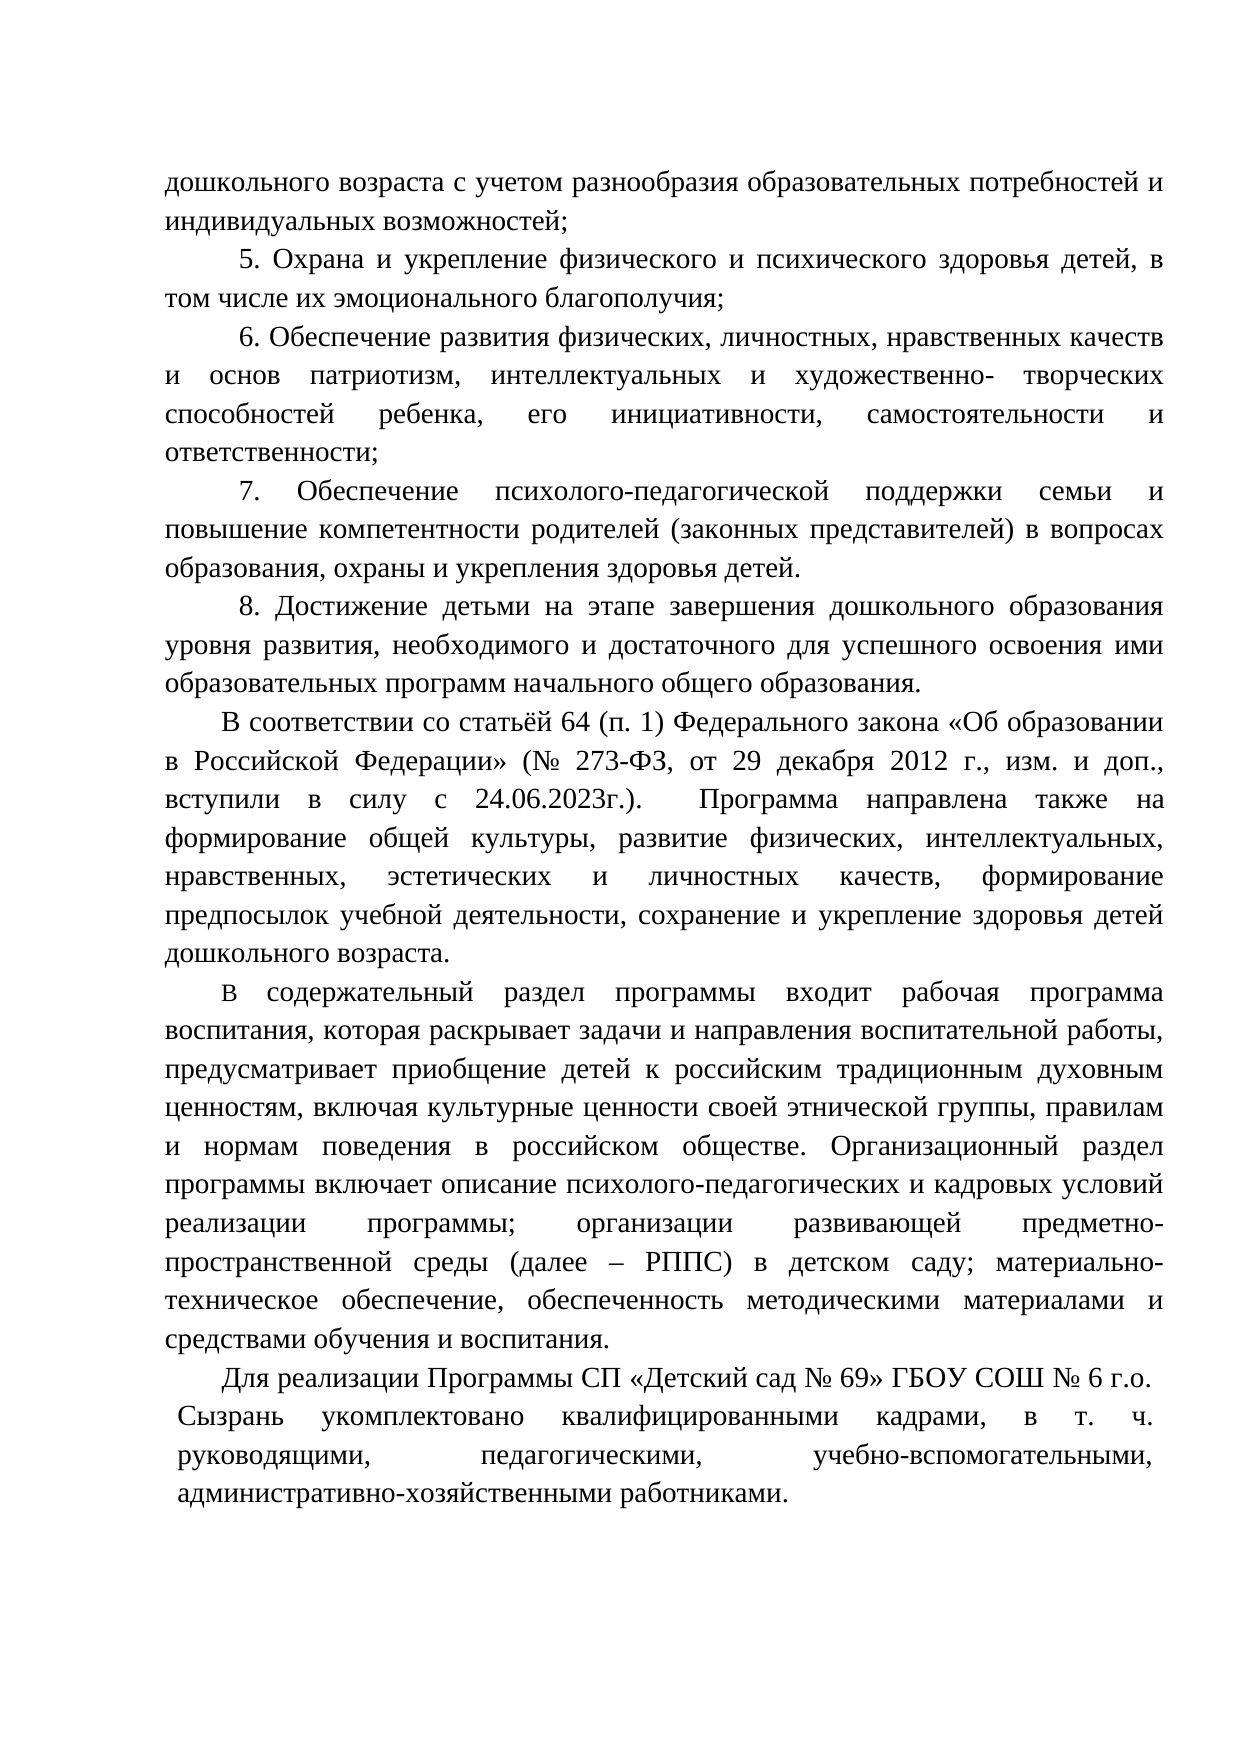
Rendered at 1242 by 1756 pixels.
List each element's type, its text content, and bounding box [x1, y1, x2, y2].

text В соответствии со статьёй 64 (п. 1) Федерального закона «Об образовании в Российской Федерации» (№ 273-ФЗ, от 29 декабря 2012 г., изм. и доп., вступили в силу с 24.06.2023г.). Программа направлена также на формирование общей культуры, развитие физических, интеллектуальных, нравственных, эстетических и личностных качеств, формирование предпосылок учебной деятельности, сохранение и укрепление здоровья детей дошкольного возраста. [164, 704, 1164, 969]
text В содержательный раздел программы входит рабочая программа воспитания, которая раскрывает задачи и направления воспитательной работы, предусматривает приобщение детей к российским традиционным духовным ценностям, включая культурные ценности своей этнической группы, правилам и нормам поведения в российском обществе. Организационный раздел программы включает описание психолого-педагогических и кадровых условий реализации программы; организации развивающей предметно-пространственной среды (далее – РППС) в детском саду; материально-техническое обеспечение, обеспеченность методическими материалами и средствами обучения и воспитания. [164, 974, 1164, 1354]
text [164, 164, 1164, 237]
text 6. Обеспечение развития физических, личностных, нравственных качеств и основ патриотизм, интеллектуальных и художественно- творческих способностей ребенка, его инициативности, самостоятельности и ответственности; [164, 319, 1164, 468]
text 7. Обеспечение психолого-педагогической поддержки семьи и повышение компетентности родителей (законных представителей) в вопросах образования, охраны и укрепления здоровья детей. [164, 473, 1164, 583]
text Для реализации Программы СП «Детский сад № 69» ГБОУ СОШ № 6 г.о. Сызрань укомплектовано квалифицированными кадрами, в т. ч. руководящими, педагогическими, учебно-вспомогательными, административно-хозяйственными работниками. [177, 1360, 1153, 1509]
text 8. Достижение детьми на этапе завершения дошкольного образования уровня развития, необходимого и достаточного для успешного освоения ими образовательных программ начального общего образования. [164, 588, 1164, 699]
text 5. Охрана и укрепление физического и психического здоровья детей, в том числе их эмоционального благополучия; [164, 242, 1164, 314]
